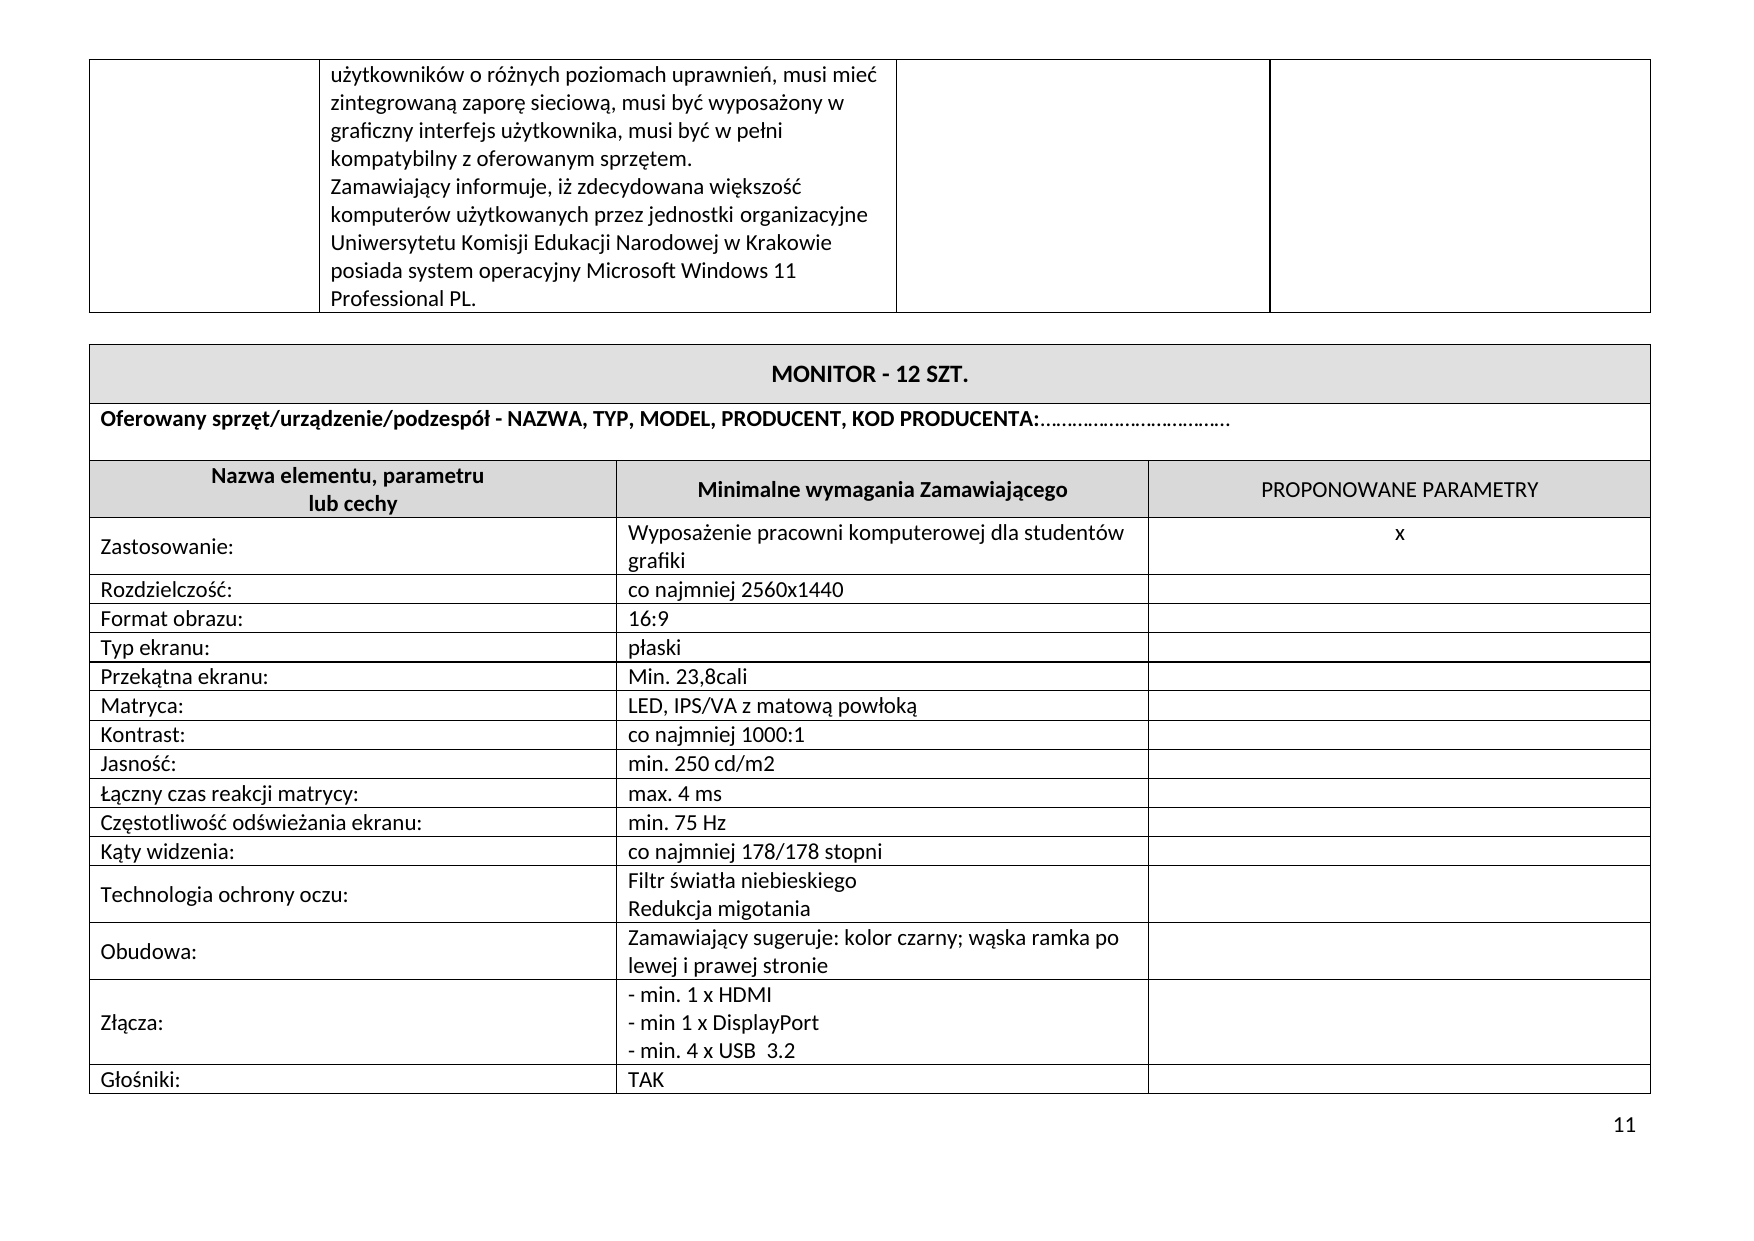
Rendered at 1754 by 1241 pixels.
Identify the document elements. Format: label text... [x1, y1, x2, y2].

table_cell Nazwa elementu, parametru lub cechy [90, 461, 616, 517]
table_cell [1149, 750, 1650, 778]
table_cell Częstotliwość odświeżania ekranu: [90, 808, 616, 836]
table_cell Technologia ochrony oczu: [90, 866, 616, 922]
table_cell [1149, 779, 1650, 807]
table_cell Format obrazu: [90, 604, 616, 632]
table_cell min. 250 cd/m2 [617, 750, 1148, 778]
table_cell x [1149, 518, 1650, 574]
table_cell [90, 60, 319, 312]
table_cell [1149, 633, 1650, 661]
table_cell [1149, 866, 1650, 922]
table_cell - min. 1 x HDMI - min 1 x DisplayPort - min. 4 x USB 3.2 [617, 980, 1148, 1064]
table_cell Zastosowanie: [90, 518, 616, 574]
table_cell Wyposażenie pracowni komputerowej dla studentów grafiki [617, 518, 1148, 574]
table_cell Złącza: [90, 980, 616, 1064]
table_cell co najmniej 2560x1440 [617, 575, 1148, 603]
table_cell [1149, 663, 1650, 690]
table_cell co najmniej 178/178 stopni [617, 837, 1148, 865]
table_cell LED, IPS/VA z matową powłoką [617, 691, 1148, 719]
table_cell Jasność: [90, 750, 616, 778]
table_cell PROPONOWANE PARAMETRY [1149, 461, 1650, 517]
table_cell [1149, 1065, 1650, 1093]
table_cell TAK [617, 1065, 1148, 1093]
table_cell Kontrast: [90, 721, 616, 748]
table_cell Oferowany sprzęt/urządzenie/podzespół - NAZWA, TYP, MODEL, PRODUCENT, KOD PRODUCENTA:……………………………… [90, 404, 1650, 460]
table_cell min. 75 Hz [617, 808, 1148, 836]
table_cell Kąty widzenia: [90, 837, 616, 865]
table_cell [1149, 721, 1650, 748]
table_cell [320, 60, 896, 312]
table_cell Przekątna ekranu: [90, 663, 616, 690]
table_cell Filtr światła niebieskiego Redukcja migotania [617, 866, 1148, 922]
table_cell [1149, 575, 1650, 603]
table_cell Min. 23,8cali [617, 663, 1148, 690]
table_cell Minimalne wymagania Zamawiającego [617, 461, 1148, 517]
table_cell Łączny czas reakcji matrycy: [90, 779, 616, 807]
table_cell Zamawiający sugeruje: kolor czarny; wąska ramka po lewej i prawej stronie [617, 923, 1148, 979]
table_cell [1149, 808, 1650, 836]
table_cell Typ ekranu: [90, 633, 616, 661]
table_cell Głośniki: [90, 1065, 616, 1093]
table_cell [1149, 691, 1650, 719]
table_cell co najmniej 1000:1 [617, 721, 1148, 748]
table_cell Rozdzielczość: [90, 575, 616, 603]
table_cell max. 4 ms [617, 779, 1148, 807]
table_cell [1149, 923, 1650, 979]
table_cell Matryca: [90, 691, 616, 719]
table_cell [1149, 604, 1650, 632]
table_cell płaski [617, 633, 1148, 661]
table_cell [1149, 837, 1650, 865]
table_cell [1149, 980, 1650, 1064]
table_cell 16:9 [617, 604, 1148, 632]
table_cell [1271, 60, 1650, 312]
table_cell Obudowa: [90, 923, 616, 979]
table_cell [897, 60, 1269, 312]
table_header MONITOR - 12 SZT. [90, 345, 1650, 403]
